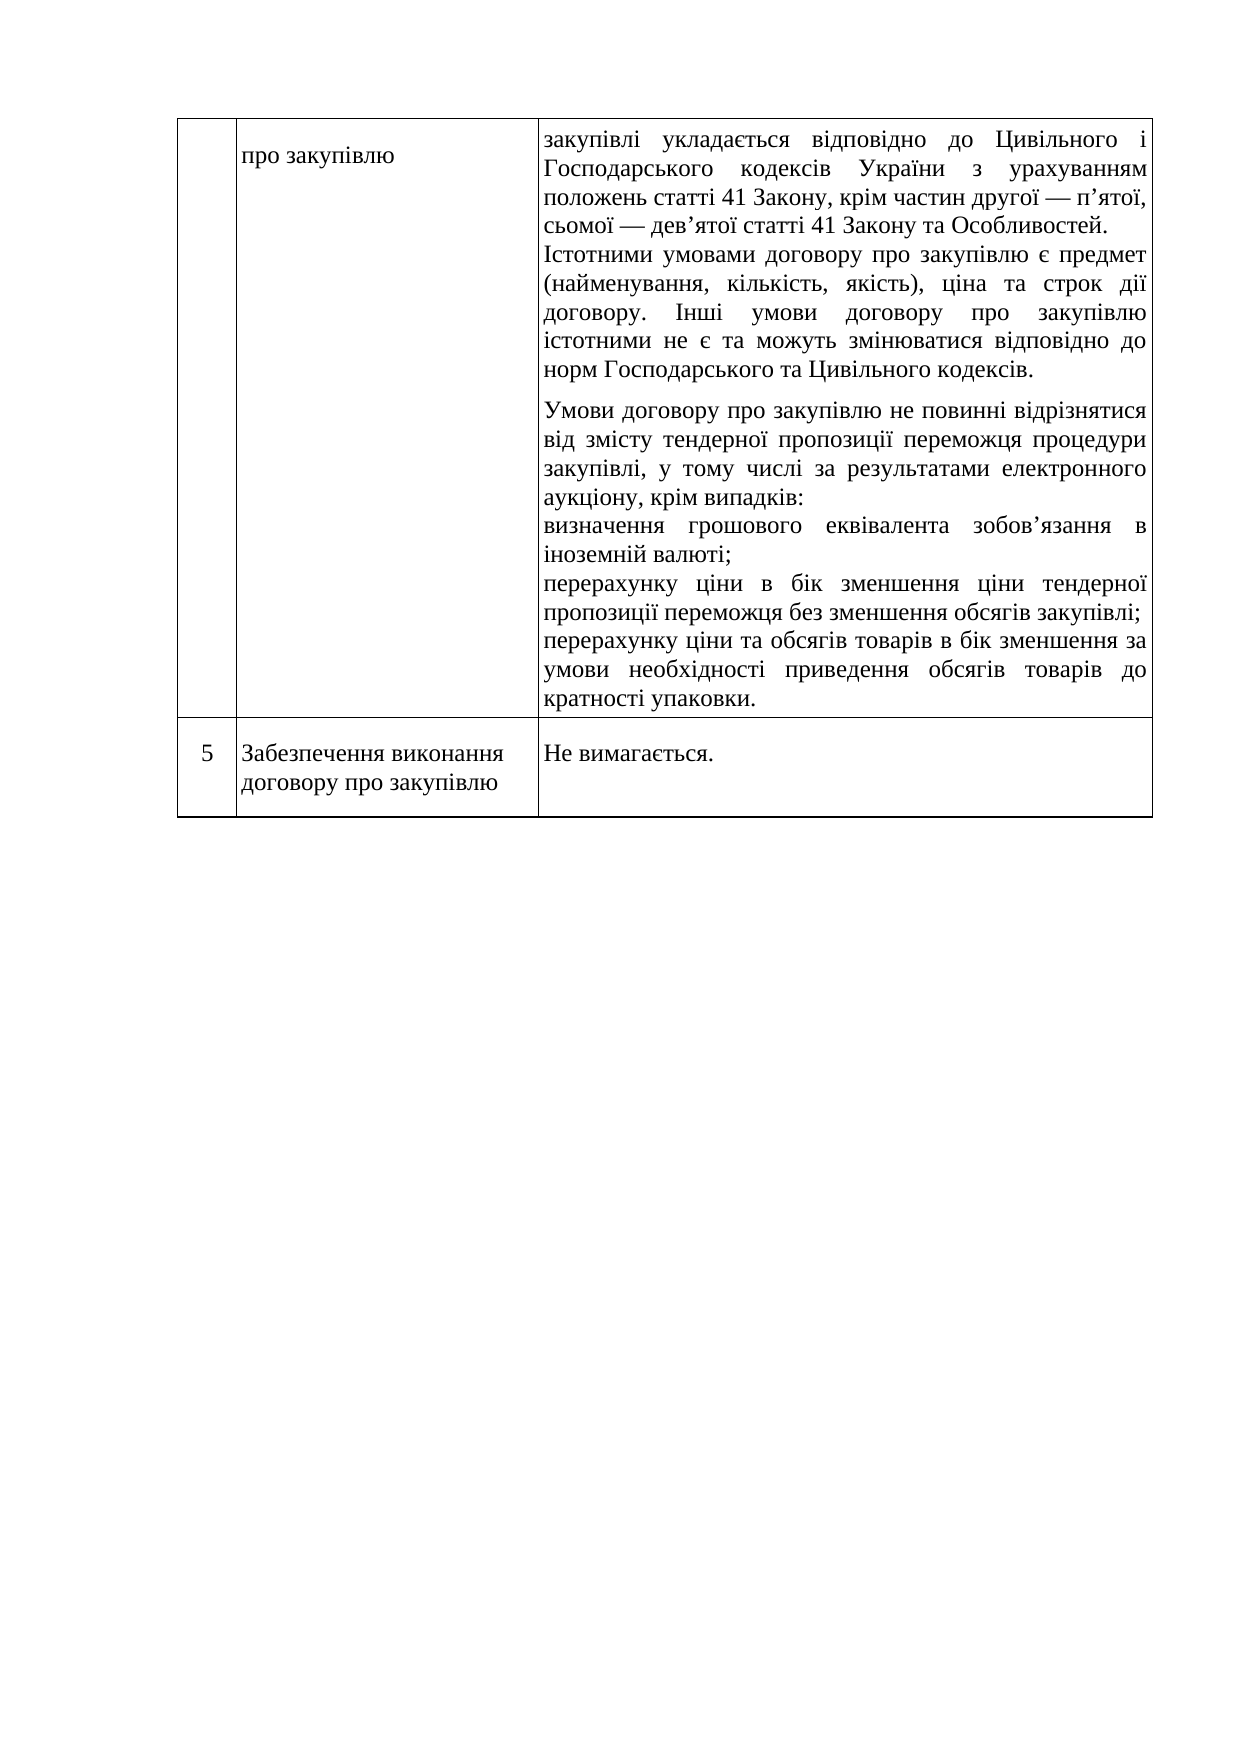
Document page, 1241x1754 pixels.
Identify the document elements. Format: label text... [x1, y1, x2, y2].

table_cell Не вимагається. [539, 718, 1152, 816]
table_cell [237, 119, 538, 717]
table_cell 5 [178, 718, 236, 816]
table_cell 4 [178, 119, 236, 717]
table_cell Забезпечення виконання договору про закупівлю [237, 718, 538, 816]
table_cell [539, 119, 1152, 717]
